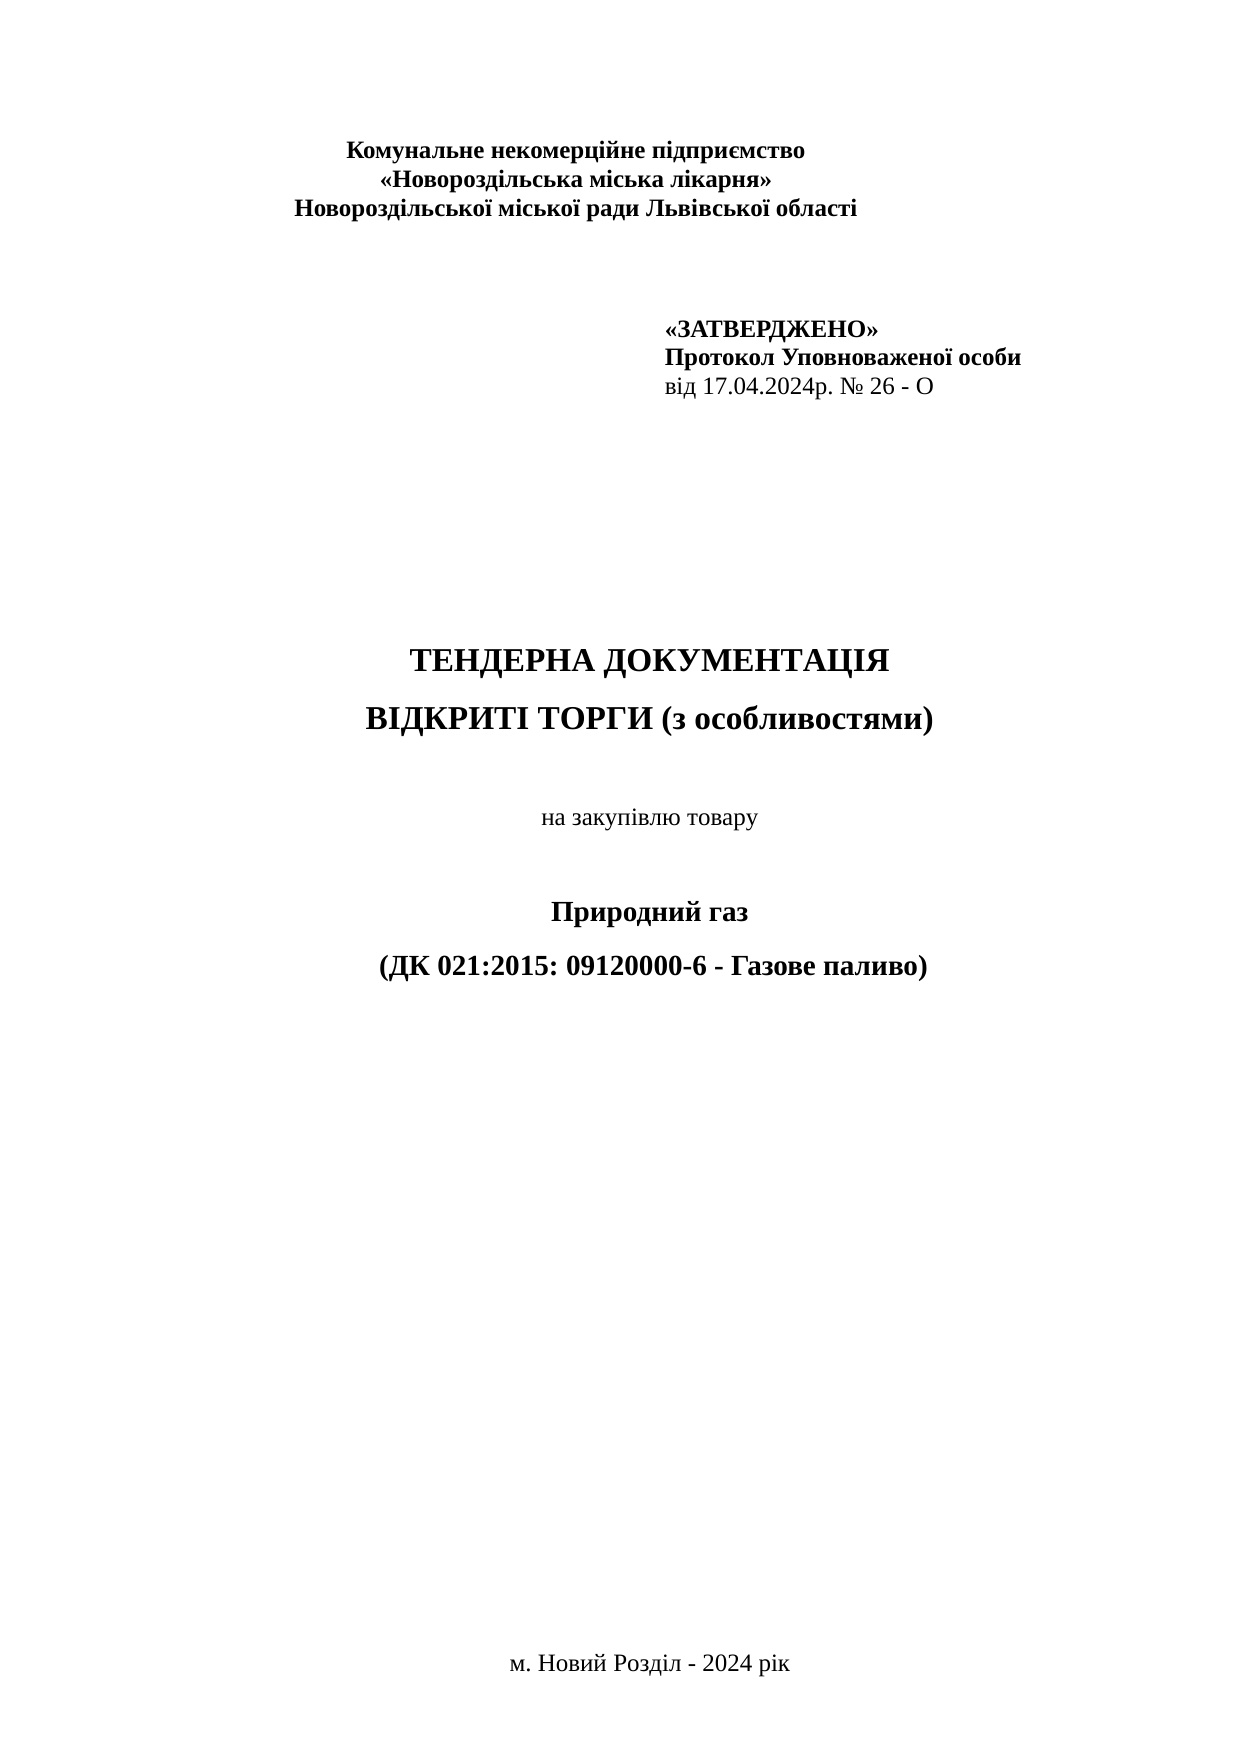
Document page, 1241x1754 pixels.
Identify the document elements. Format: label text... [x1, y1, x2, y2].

text «Новороздільська міська лікарня» [0, 164, 1152, 193]
text Новороздільської міської ради Львівської області [0, 193, 1152, 222]
text м. Новий Розділ - 2024 рік [148, 1648, 1152, 1677]
text Комунальне некомерційне підприємство [0, 135, 1152, 164]
text (ДК 021:2015: 09120000-6 - Газове паливо) [148, 948, 1152, 981]
text Протокол Уповноваженої особи [148, 342, 1152, 371]
text Природний газ [148, 894, 1152, 928]
text ВІДКРИТІ ТОРГИ (з особливостями) [148, 698, 1152, 737]
text «ЗАТВЕРДЖЕНО» [148, 314, 1152, 342]
text ТЕНДЕРНА ДОКУМЕНТАЦІЯ [148, 641, 1152, 679]
text від 17.04.2024р. № 26 - О [148, 371, 1152, 400]
text на закупівлю товару [148, 802, 1152, 830]
